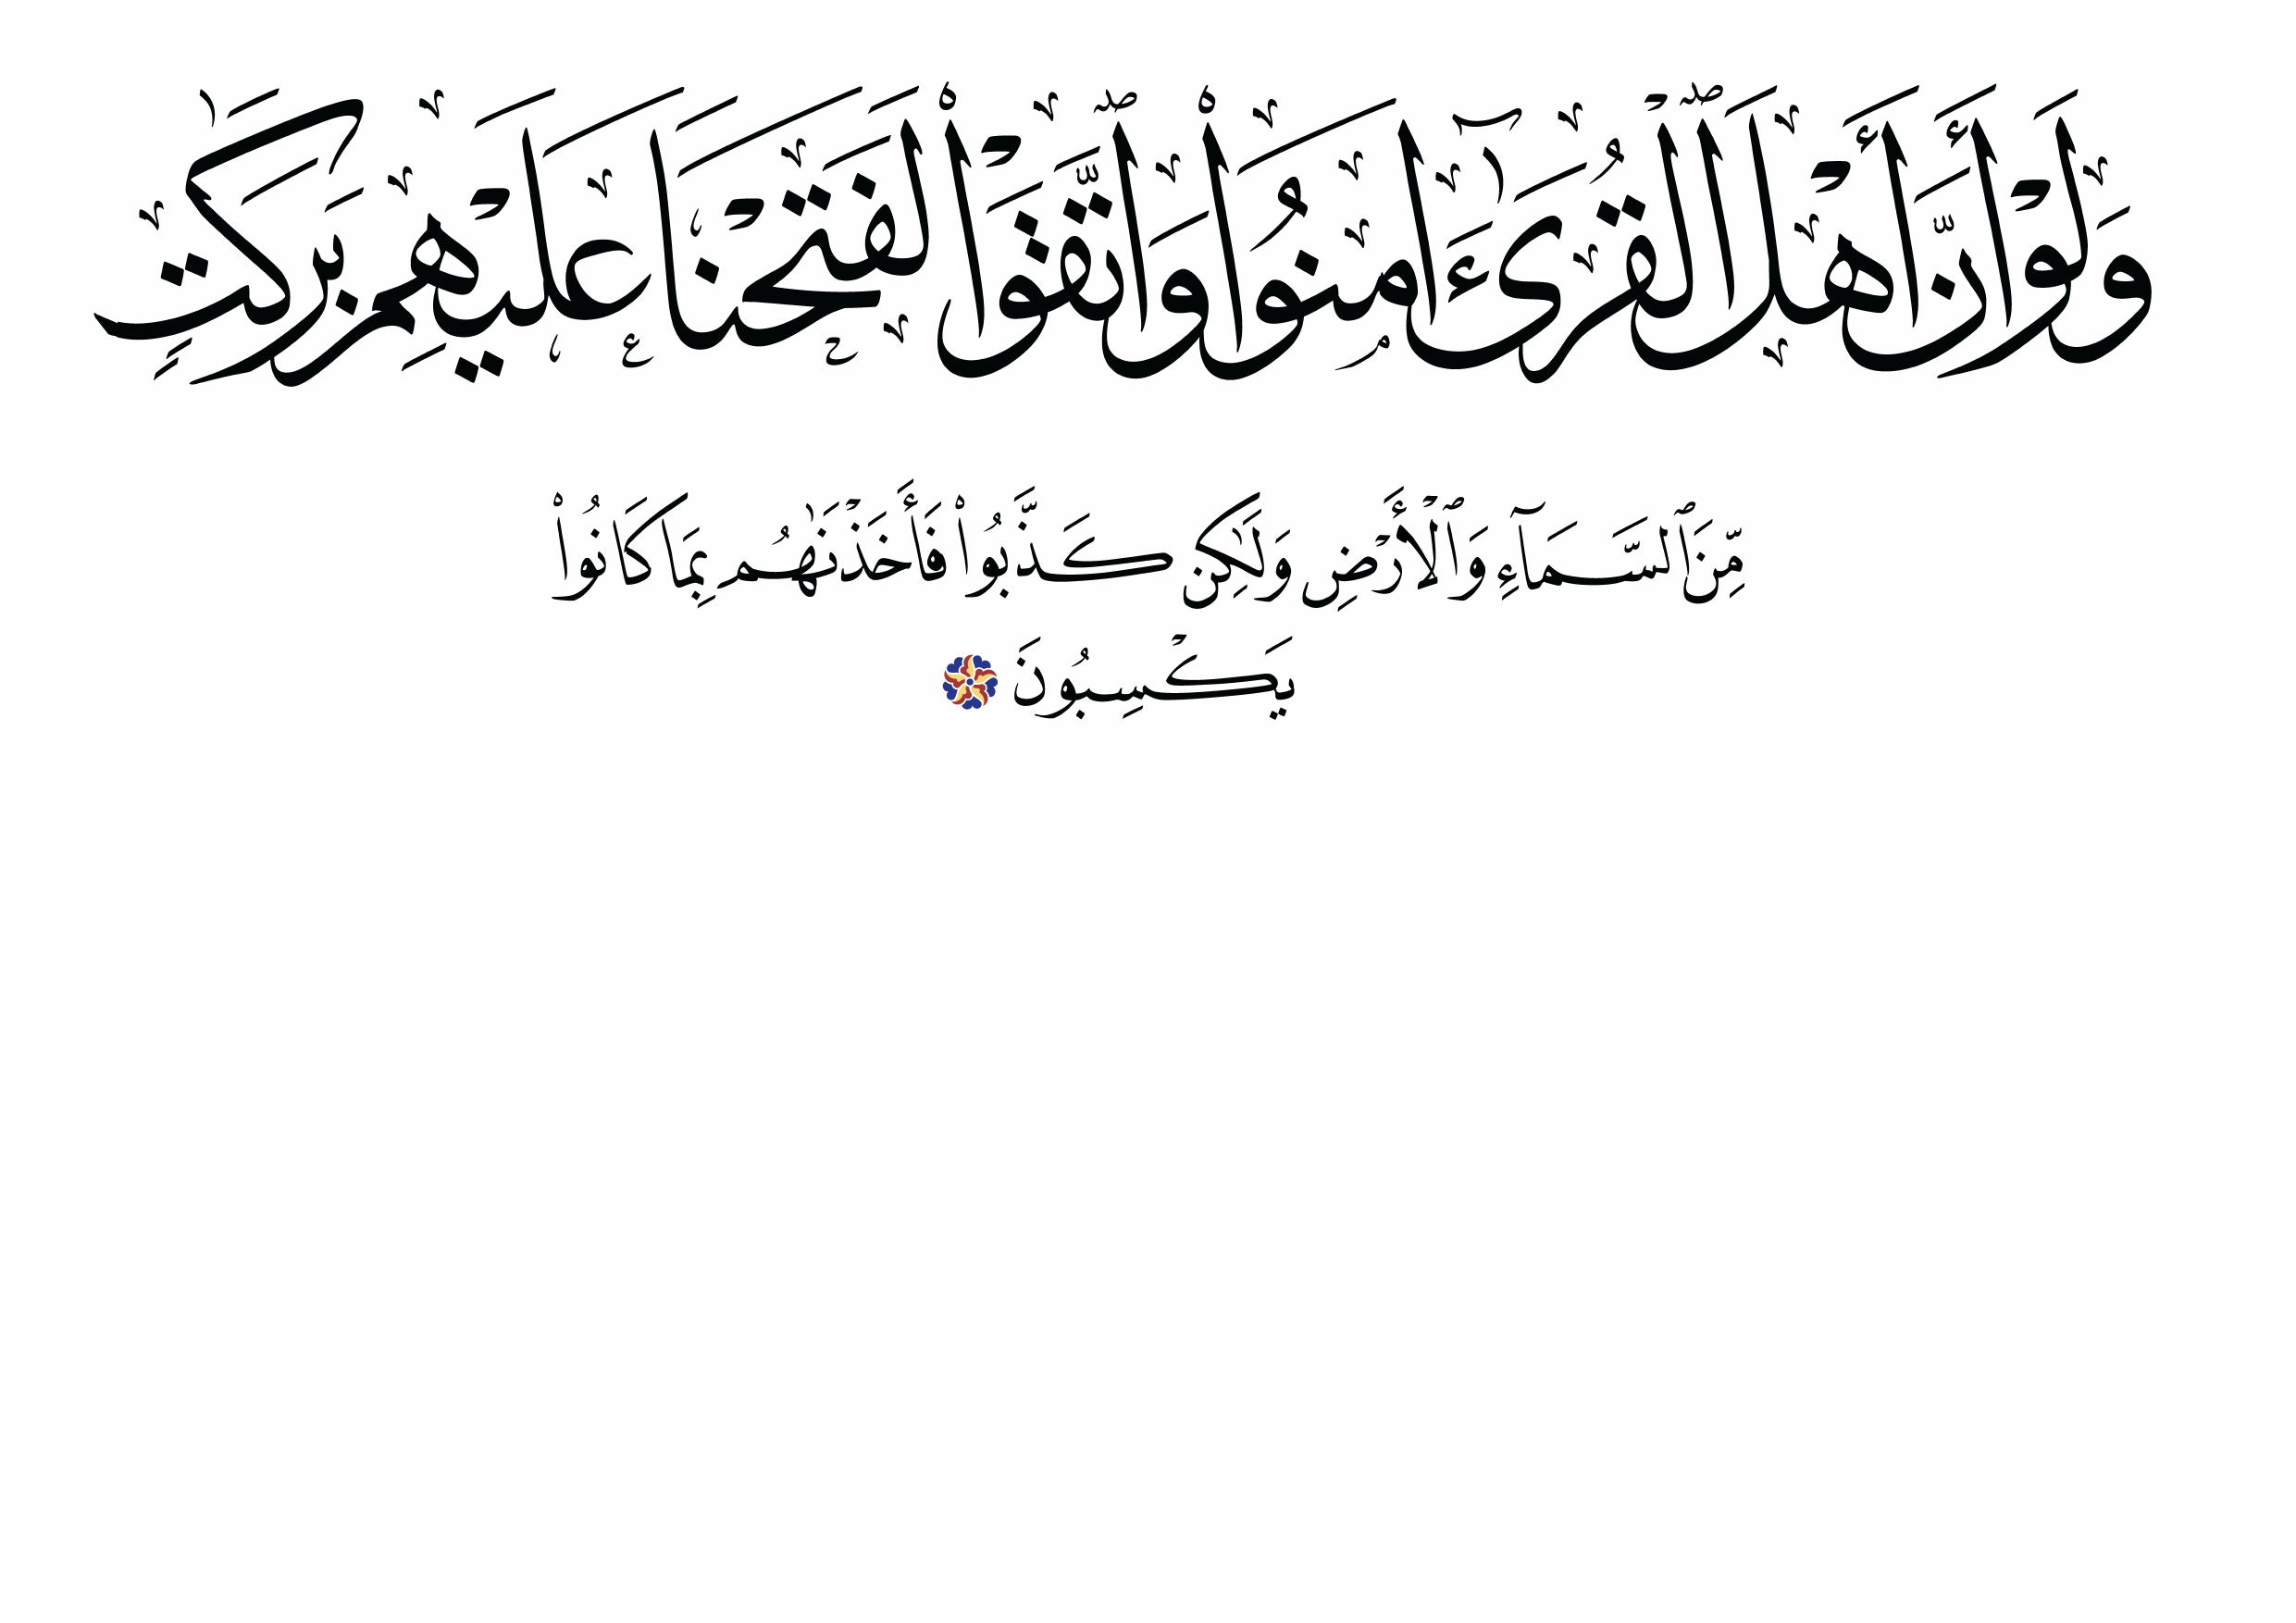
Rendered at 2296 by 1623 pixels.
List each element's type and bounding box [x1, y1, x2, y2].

picture [57, 57, 2179, 748]
